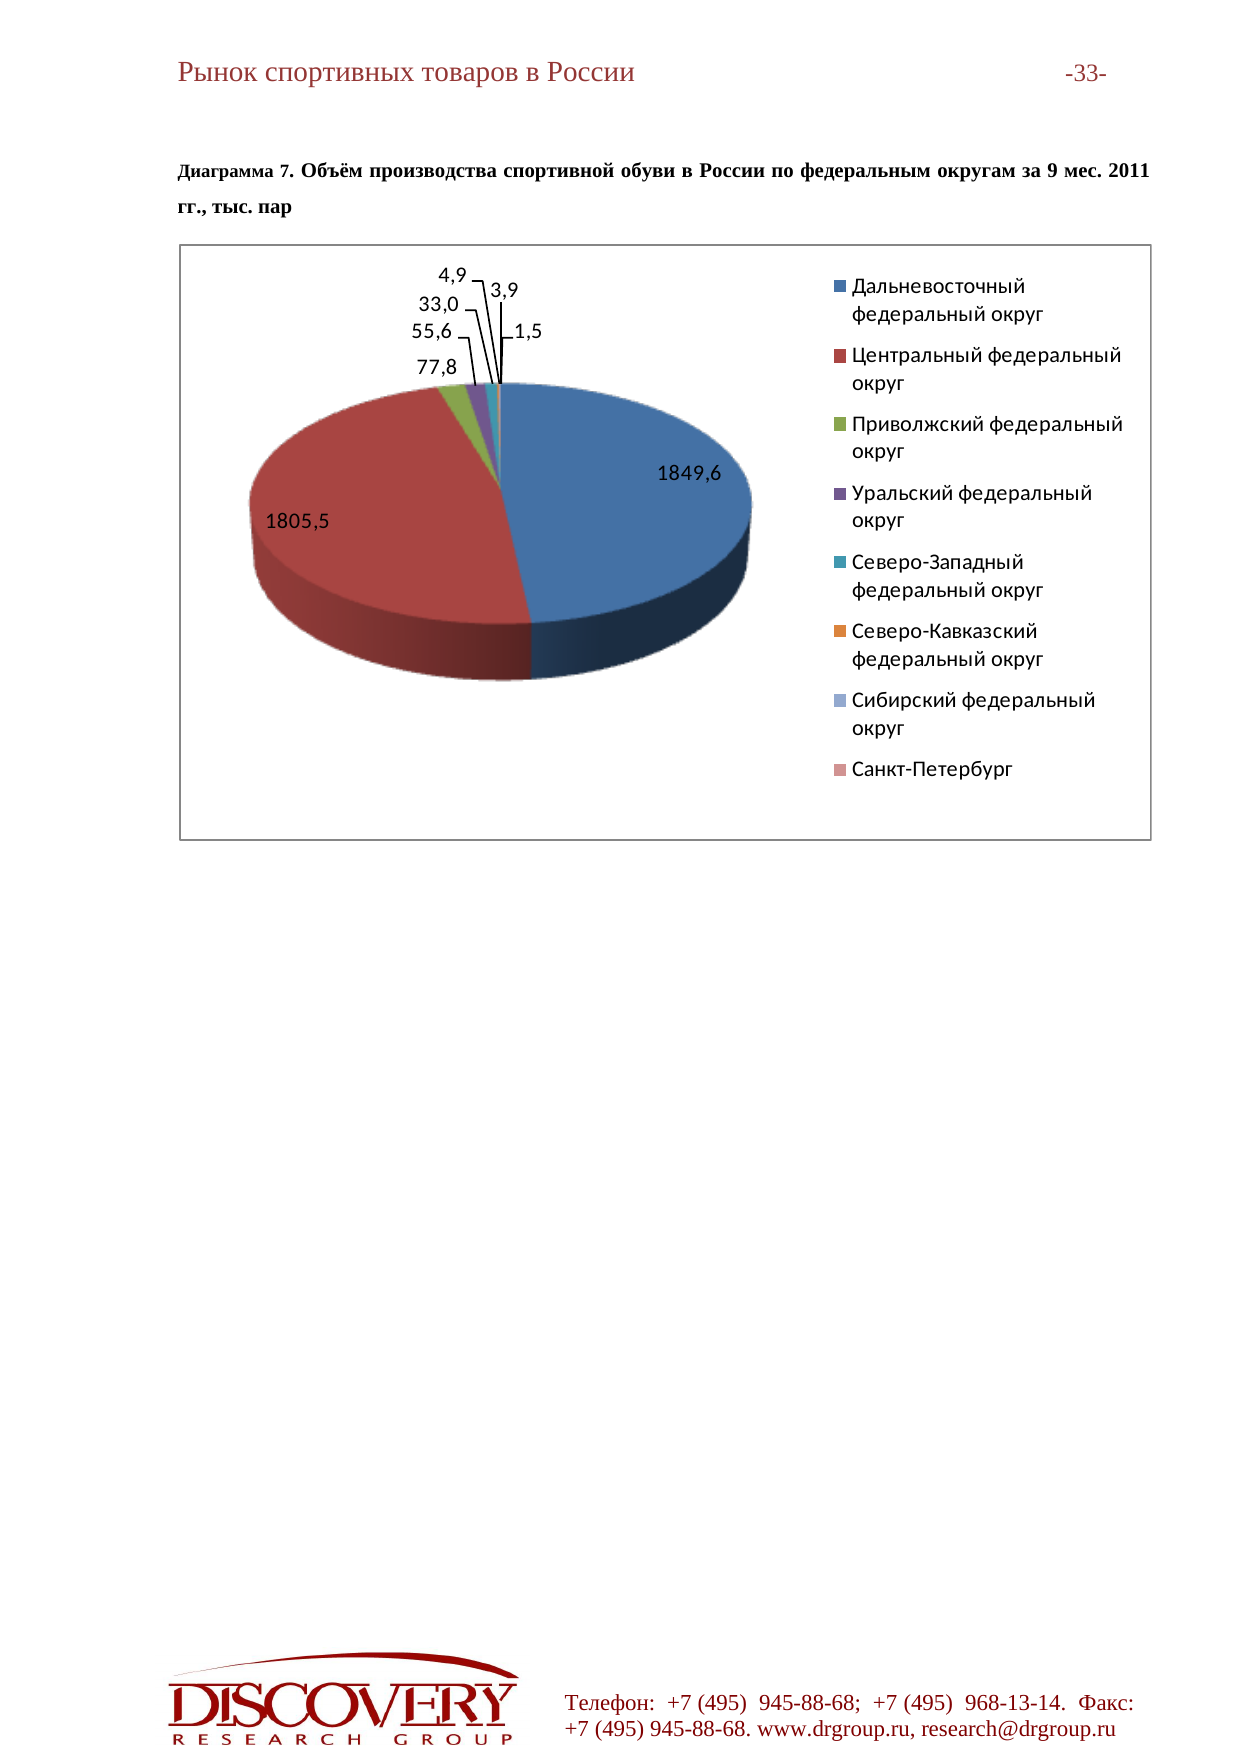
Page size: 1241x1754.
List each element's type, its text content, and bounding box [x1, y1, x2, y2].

text Диаграмма 7. Объём производства спортивной обуви в России по федеральным округам за 9 мес. 2011 гг., тыс. пар [177, 158, 1152, 218]
picture [154, 1647, 530, 1751]
